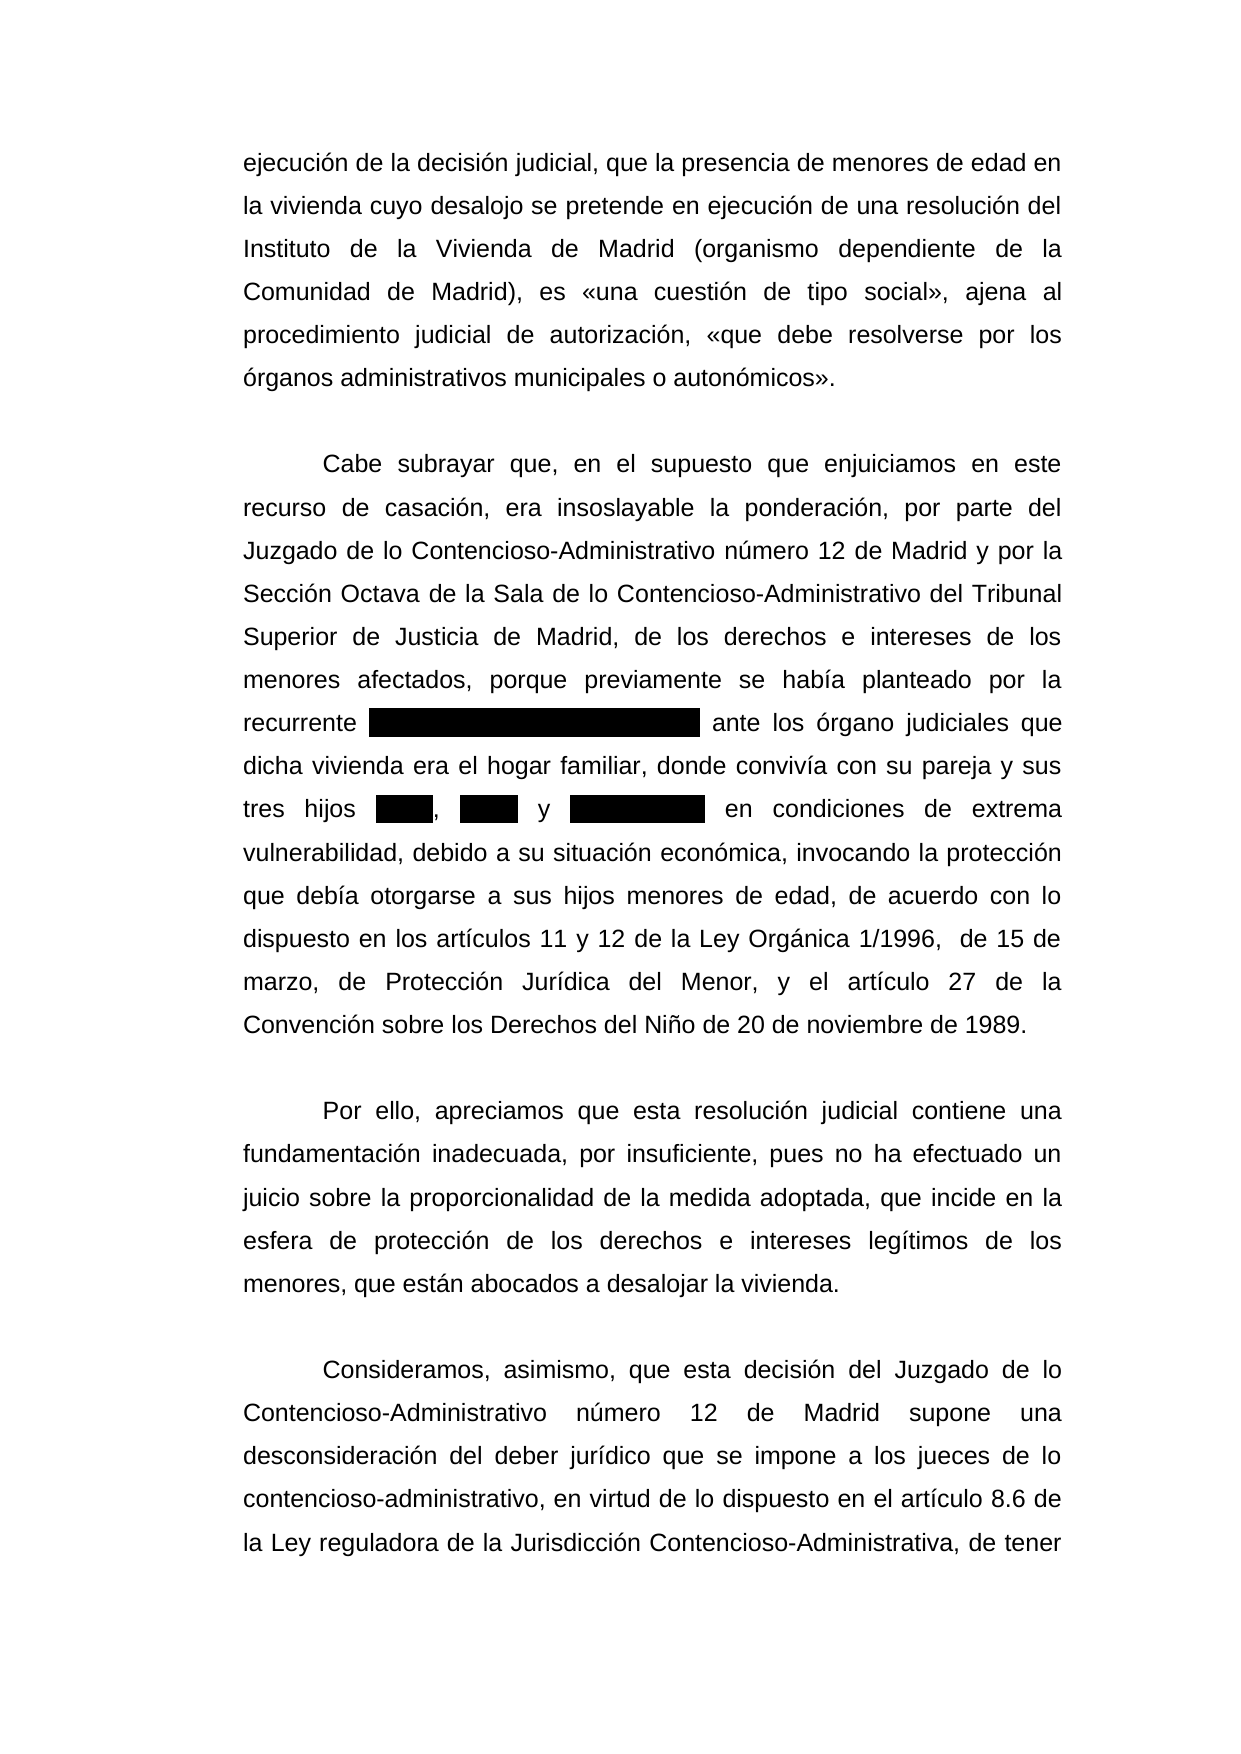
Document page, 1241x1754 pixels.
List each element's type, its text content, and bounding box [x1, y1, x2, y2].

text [243, 1355, 1063, 1556]
text Por ello, apreciamos que esta resolución judicial contiene una fundamentación inadecuada, por insuficiente, pues no ha efectuado un juicio sobre la proporcionalidad de la medida adoptada, que incide en la esfera de protección de los derechos e intereses legítimos de los menores, que están abocados a desalojar la vivienda. [243, 1096, 1063, 1298]
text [243, 148, 1063, 392]
text Cabe subrayar que, en el supuesto que enjuiciamos en este recurso de casación, era insoslayable la ponderación, por parte del Juzgado de lo Contencioso-Administrativo número 12 de Madrid y por la Sección Octava de la Sala de lo Contencioso-Administrativo del Tribunal Superior de Justicia de Madrid, de los derechos e intereses de los menores afectados, porque previamente se había planteado por la recurrente doñaCarmenRomeroMartínez ante los órgano judiciales que dicha vivienda era el hogar familiar, donde convivía con su pareja y sus tres hijos Zaira, Sade y JoséManuel en condiciones de extrema vulnerabilidad, debido a su situación económica, invocando la protección que debía otorgarse a sus hijos menores de edad, de acuerdo con lo dispuesto en los artículos 11 y 12 de la Ley Orgánica 1/1996, de 15 de marzo, de Protección Jurídica del Menor, y el artículo 27 de la Convención sobre los Derechos del Niño de 20 de noviembre de 1989. [243, 449, 1063, 1039]
